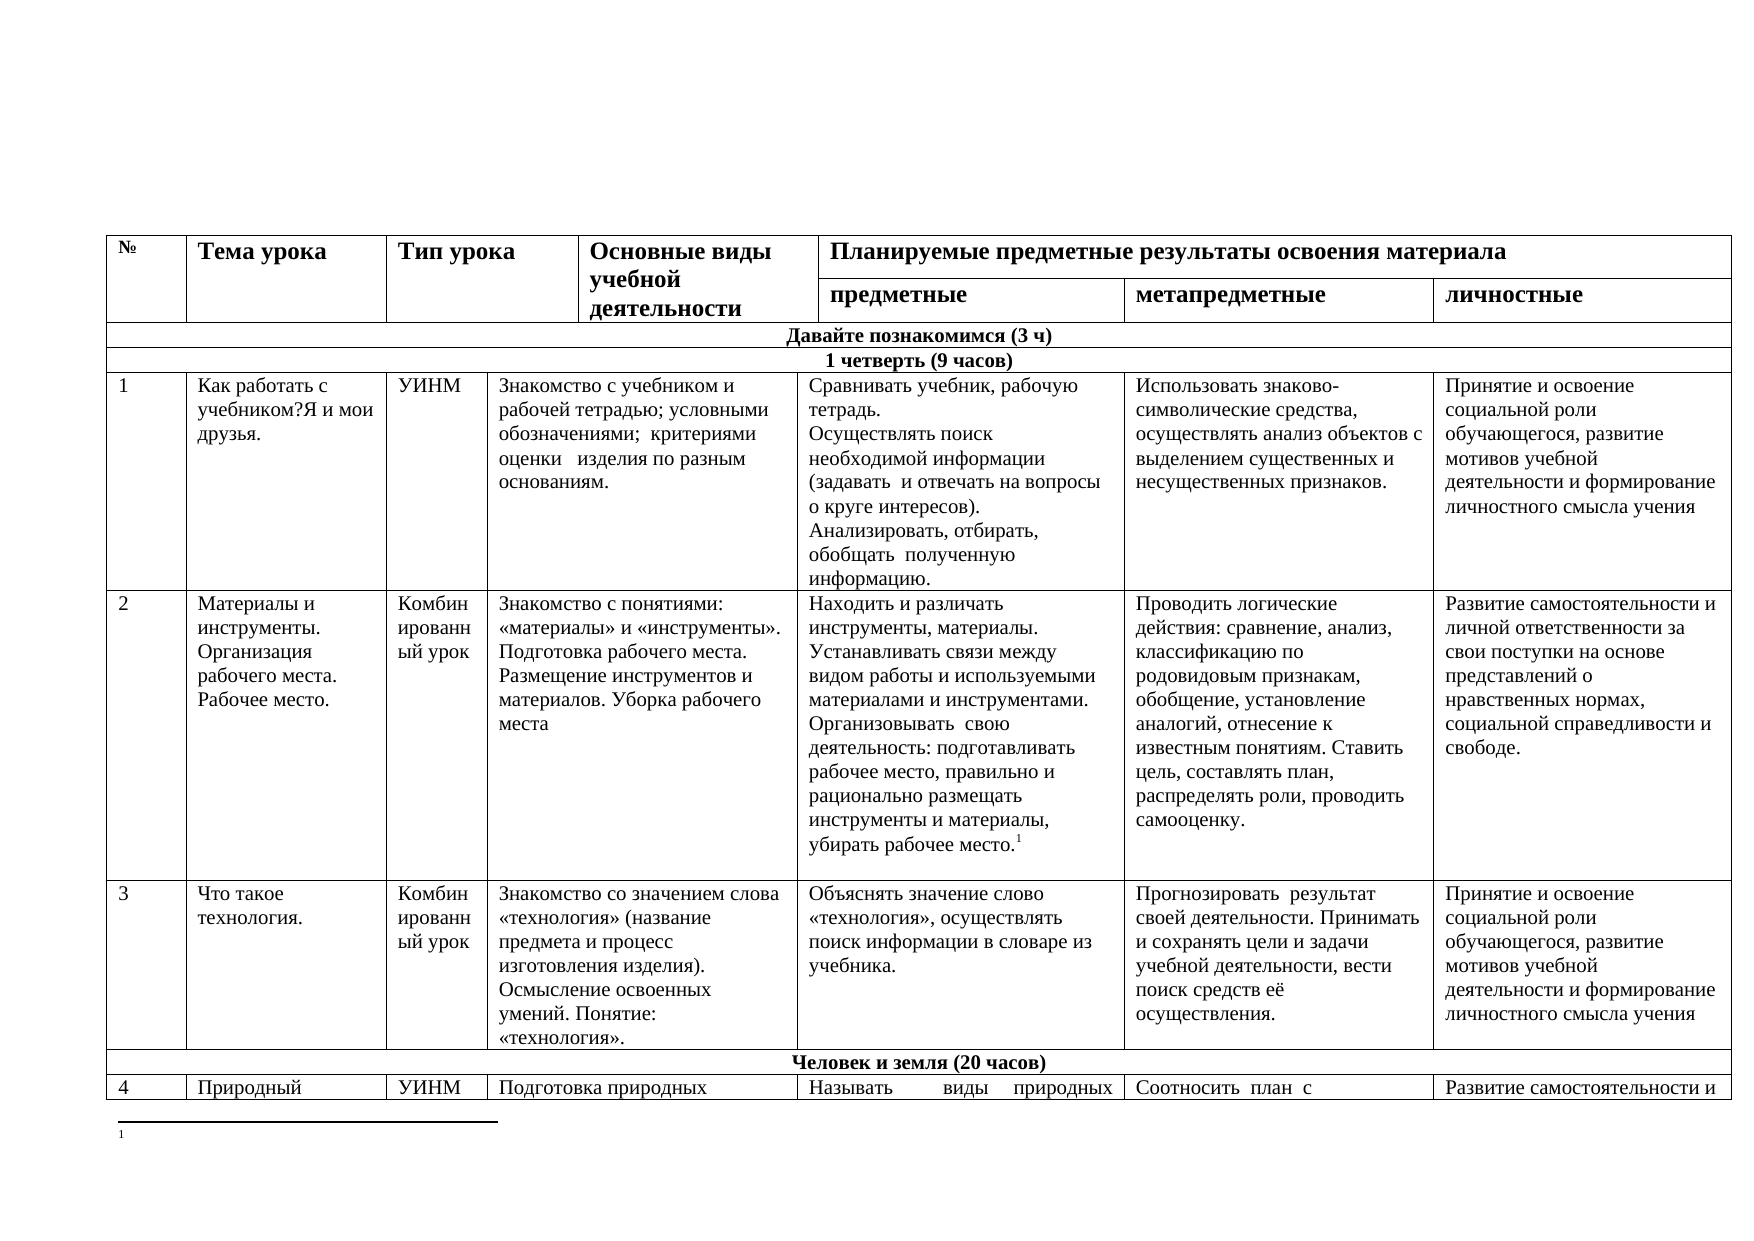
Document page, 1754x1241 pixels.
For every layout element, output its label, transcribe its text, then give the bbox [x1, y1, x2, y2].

table_header № [107, 236, 186, 322]
table_cell метапредметные [1125, 279, 1433, 322]
table_cell Сравнивать учебник, рабочую тетрадь. Осуществлять поиск необходимой информации (задавать и отвечать на вопросы о круге интересов). Анализировать, отбирать, обобщать полученную информацию. [798, 373, 1124, 590]
table_cell 3 [107, 881, 186, 1049]
table_cell Комбинированный урок [387, 881, 487, 1049]
table_cell Как работать с учебником?Я и мои друзья. [187, 373, 386, 590]
table_cell Человек и земля (20 часов) [107, 1050, 1731, 1074]
table_cell Принятие и освоение социальной роли обучающегося, развитие мотивов учебной деятельности и формирование личностного смысла учения [1434, 373, 1731, 590]
table_cell 1 [107, 373, 186, 590]
table_cell Что такое технология. [187, 881, 386, 1049]
table_cell предметные [819, 279, 1124, 322]
table_header Тип урока [387, 236, 578, 322]
table_cell Знакомство со значением слова «технология» (название предмета и процесс изготовления изделия). Осмысление освоенных умений. Понятие: «технология». [488, 881, 797, 1049]
table_cell 1 четверть (9 часов) [107, 348, 1731, 372]
table_cell Принятие и освоение социальной роли обучающегося, развитие мотивов учебной деятельности и формирование личностного смысла учения [1434, 881, 1731, 1049]
table_cell Знакомство с учебником и рабочей тетрадью; условными обозначениями; критериями оценки изделия по разным основаниям. [488, 373, 797, 590]
table_cell 4 [107, 1075, 186, 1099]
table_cell УИНМ [387, 373, 487, 590]
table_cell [1434, 1075, 1731, 1099]
table_cell Комбинированный урок [387, 591, 487, 879]
table_cell УИНМ [387, 1075, 487, 1099]
table_cell Находить и различать инструменты, материалы. Устанавливать связи между видом работы и используемыми материалами и инструментами. Организовывать свою деятельность: подготавливать рабочее место, правильно и рационально размещать инструменты и материалы, убирать рабочее место. [798, 591, 1124, 879]
table_cell Знакомство с понятиями: «материалы» и «инструменты». Подготовка рабочего места. Размещение инструментов и материалов. Уборка рабочего места [488, 591, 797, 879]
table_cell Прогнозировать результат своей деятельности. Принимать и сохранять цели и задачи учебной деятельности, вести поиск средств её осуществления. [1125, 881, 1433, 1049]
table_header Основные виды учебной деятельности [579, 236, 818, 322]
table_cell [187, 1075, 386, 1099]
table_cell личностные [1434, 279, 1731, 322]
table_cell Материалы и инструменты. Организация рабочего места. Рабочее место. [187, 591, 386, 879]
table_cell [1125, 1075, 1433, 1099]
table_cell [488, 1075, 797, 1099]
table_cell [798, 1075, 1124, 1099]
table_cell Использовать знаково-символические средства, осуществлять анализ объектов с выделением существенных и несущественных признаков. [1125, 373, 1433, 590]
table_cell Объяснять значение слово «технология», осуществлять поиск информации в словаре из учебника. [798, 881, 1124, 1049]
table_cell Развитие самостоятельности и личной ответственности за свои поступки на основе представлений о нравственных нормах, социальной справедливости и свободе. [1434, 591, 1731, 879]
table_header Планируемые предметные результаты освоения материала [819, 236, 1731, 278]
table_cell 2 [107, 591, 186, 879]
table_cell Проводить логические действия: сравнение, анализ, классификацию по родовидовым признакам, обобщение, установление аналогий, отнесение к известным понятиям. Ставить цель, составлять план, распределять роли, проводить самооценку. [1125, 591, 1433, 879]
table_cell Давайте познакомимся (3 ч) [107, 323, 1731, 347]
table_header Тема урока [187, 236, 386, 322]
